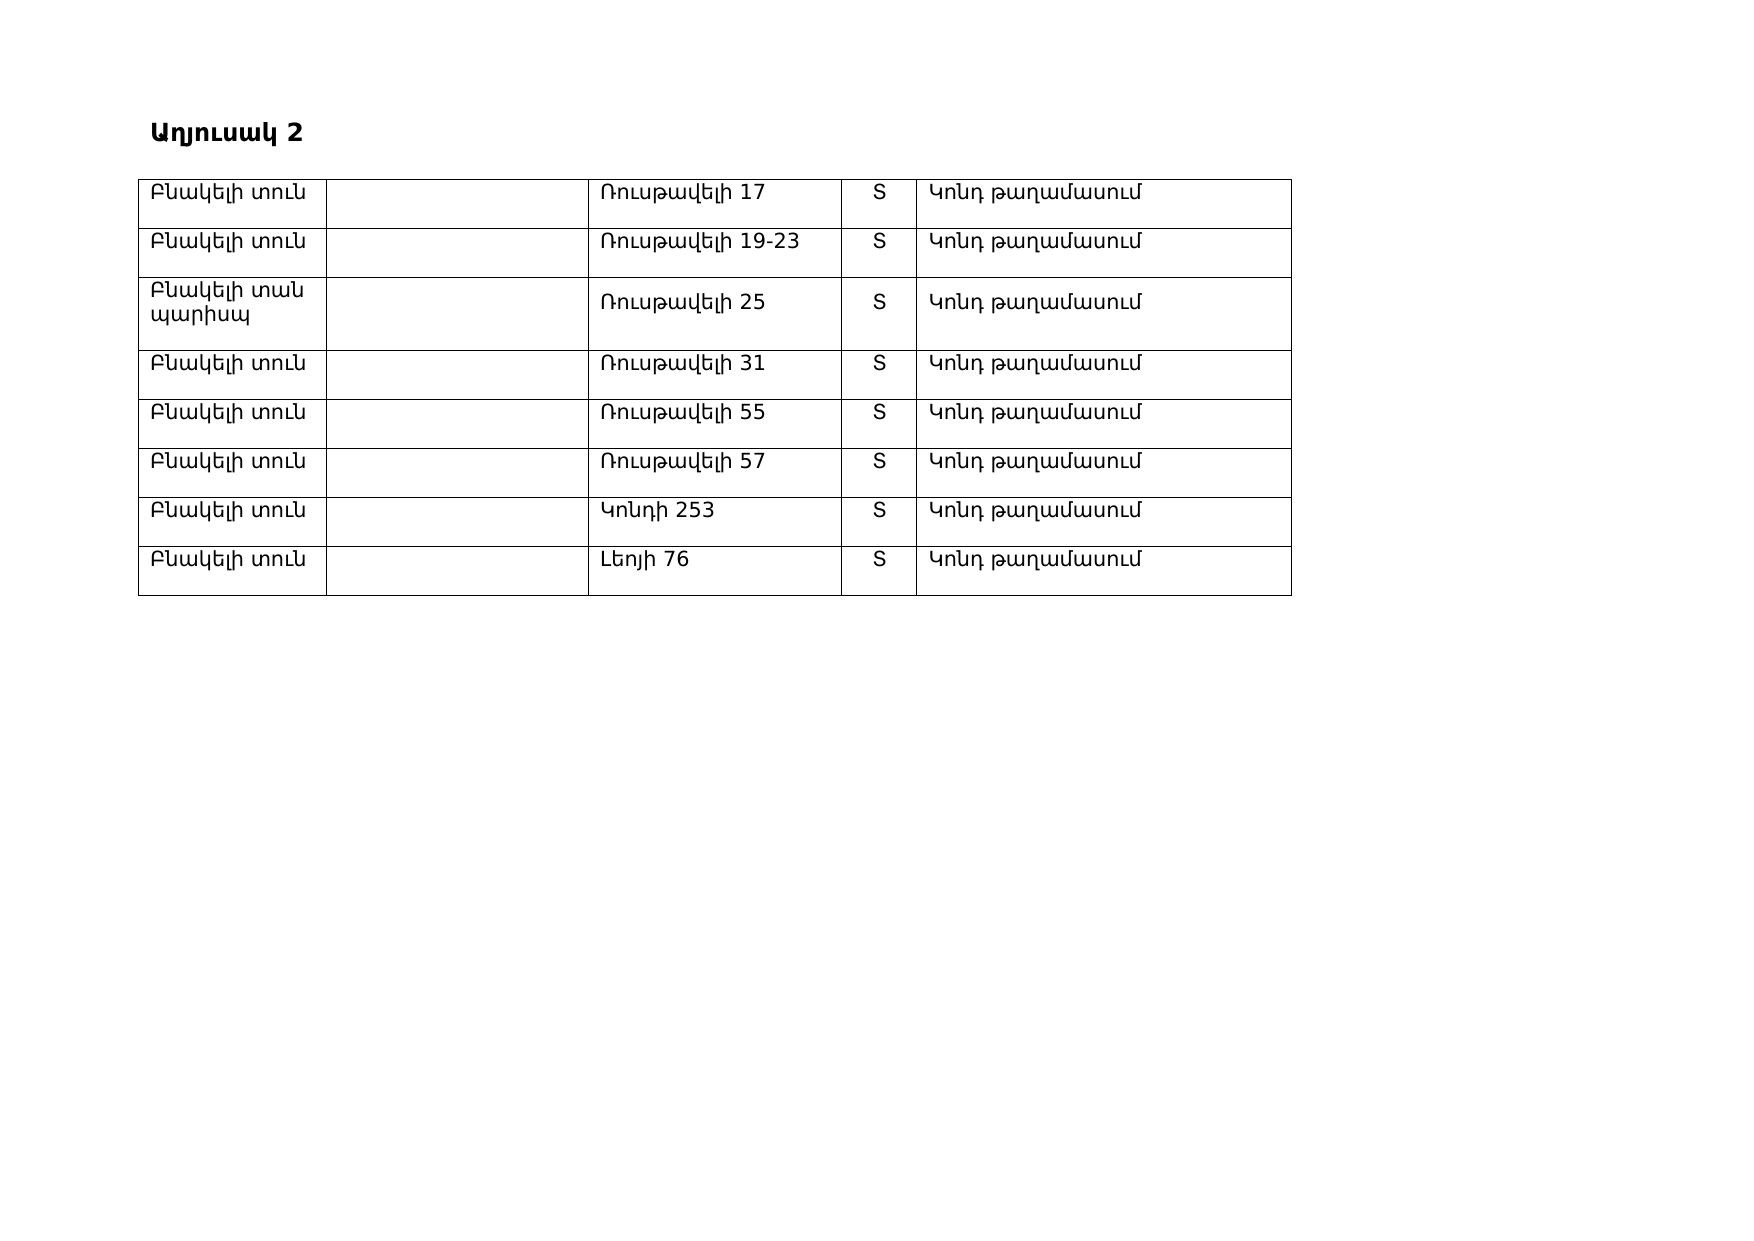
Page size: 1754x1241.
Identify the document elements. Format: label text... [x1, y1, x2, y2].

table_cell [327, 278, 588, 350]
table_cell Բնակելի տուն [139, 547, 326, 595]
table_cell Ռուսթավելի 57 [589, 449, 841, 497]
table_cell Կոնդ թաղամասում [917, 351, 1291, 399]
table_header [327, 180, 588, 228]
table_cell Տ [842, 498, 916, 546]
table_cell Ռուսթավելի 19-23 [589, 229, 841, 277]
table_cell Լեոյի 76 [589, 547, 841, 595]
table_cell Ռուսթավելի 31 [589, 351, 841, 399]
table_cell Կոնդ թաղամասում [917, 400, 1291, 448]
table_header Կոնդ թաղամասում [917, 180, 1291, 228]
table_cell Բնակելի տուն [139, 229, 326, 277]
table_cell Կոնդի 253 [589, 498, 841, 546]
table_cell Բնակելի տուն [139, 449, 326, 497]
table_cell Տ [842, 449, 916, 497]
table_cell [327, 547, 588, 595]
table_cell Տ [842, 229, 916, 277]
table_cell Տ [842, 400, 916, 448]
table_cell Կոնդ թաղամասում [917, 278, 1291, 350]
table_header Տ [842, 180, 916, 228]
text Աղյուսակ 2 [150, 118, 1604, 147]
table_cell Բնակելի տուն [139, 498, 326, 546]
table_cell Կոնդ թաղամասում [917, 498, 1291, 546]
table_header Ռուսթավելի 17 [589, 180, 841, 228]
table_cell Կոնդ թաղամասում [917, 449, 1291, 497]
table_cell [327, 498, 588, 546]
table_cell Բնակելի տուն [139, 400, 326, 448]
table_cell Բնակելի տան պարիսպ [139, 278, 326, 350]
table_header Բնակելի տուն [139, 180, 326, 228]
table_cell Բնակելի տուն [139, 351, 326, 399]
table_cell Ռուսթավելի 25 [589, 278, 841, 350]
table_cell [327, 400, 588, 448]
table_cell Կոնդ թաղամասում [917, 229, 1291, 277]
table_cell [327, 229, 588, 277]
table_cell Տ [842, 351, 916, 399]
table_cell Ռուսթավելի 55 [589, 400, 841, 448]
table_cell [327, 351, 588, 399]
table_cell Տ [842, 547, 916, 595]
table_cell Կոնդ թաղամասում [917, 547, 1291, 595]
table_cell [327, 449, 588, 497]
table_cell Տ [842, 278, 916, 350]
